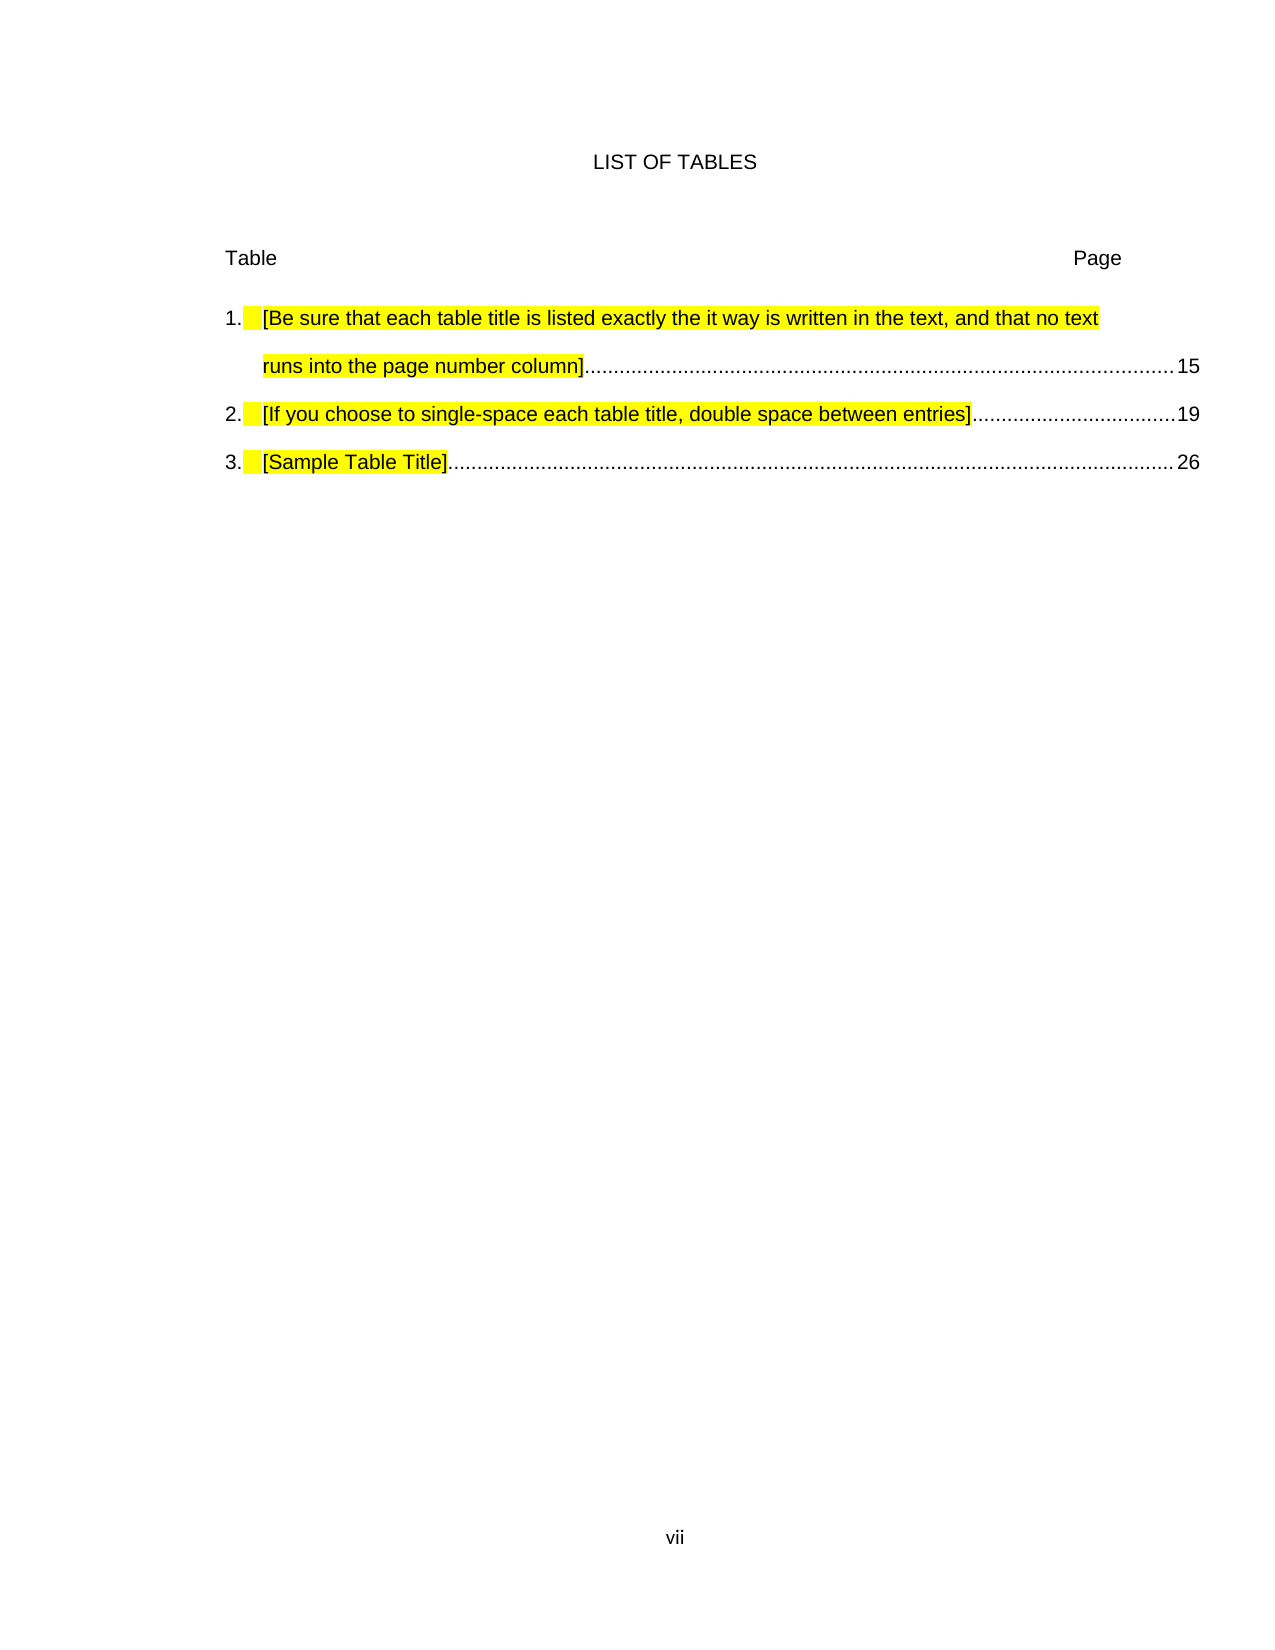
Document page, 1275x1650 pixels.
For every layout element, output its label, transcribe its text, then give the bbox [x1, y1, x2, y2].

text Table Page [225, 246, 1125, 270]
text LIST OF TABLES [225, 150, 1125, 174]
list [Sample Table Title] 26 [448, 450, 1125, 474]
list [Be sure that each table title is listed exactly the it way is written in the text, and that no text runs into the page number column] 15 [225, 306, 1125, 378]
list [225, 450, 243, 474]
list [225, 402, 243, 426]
